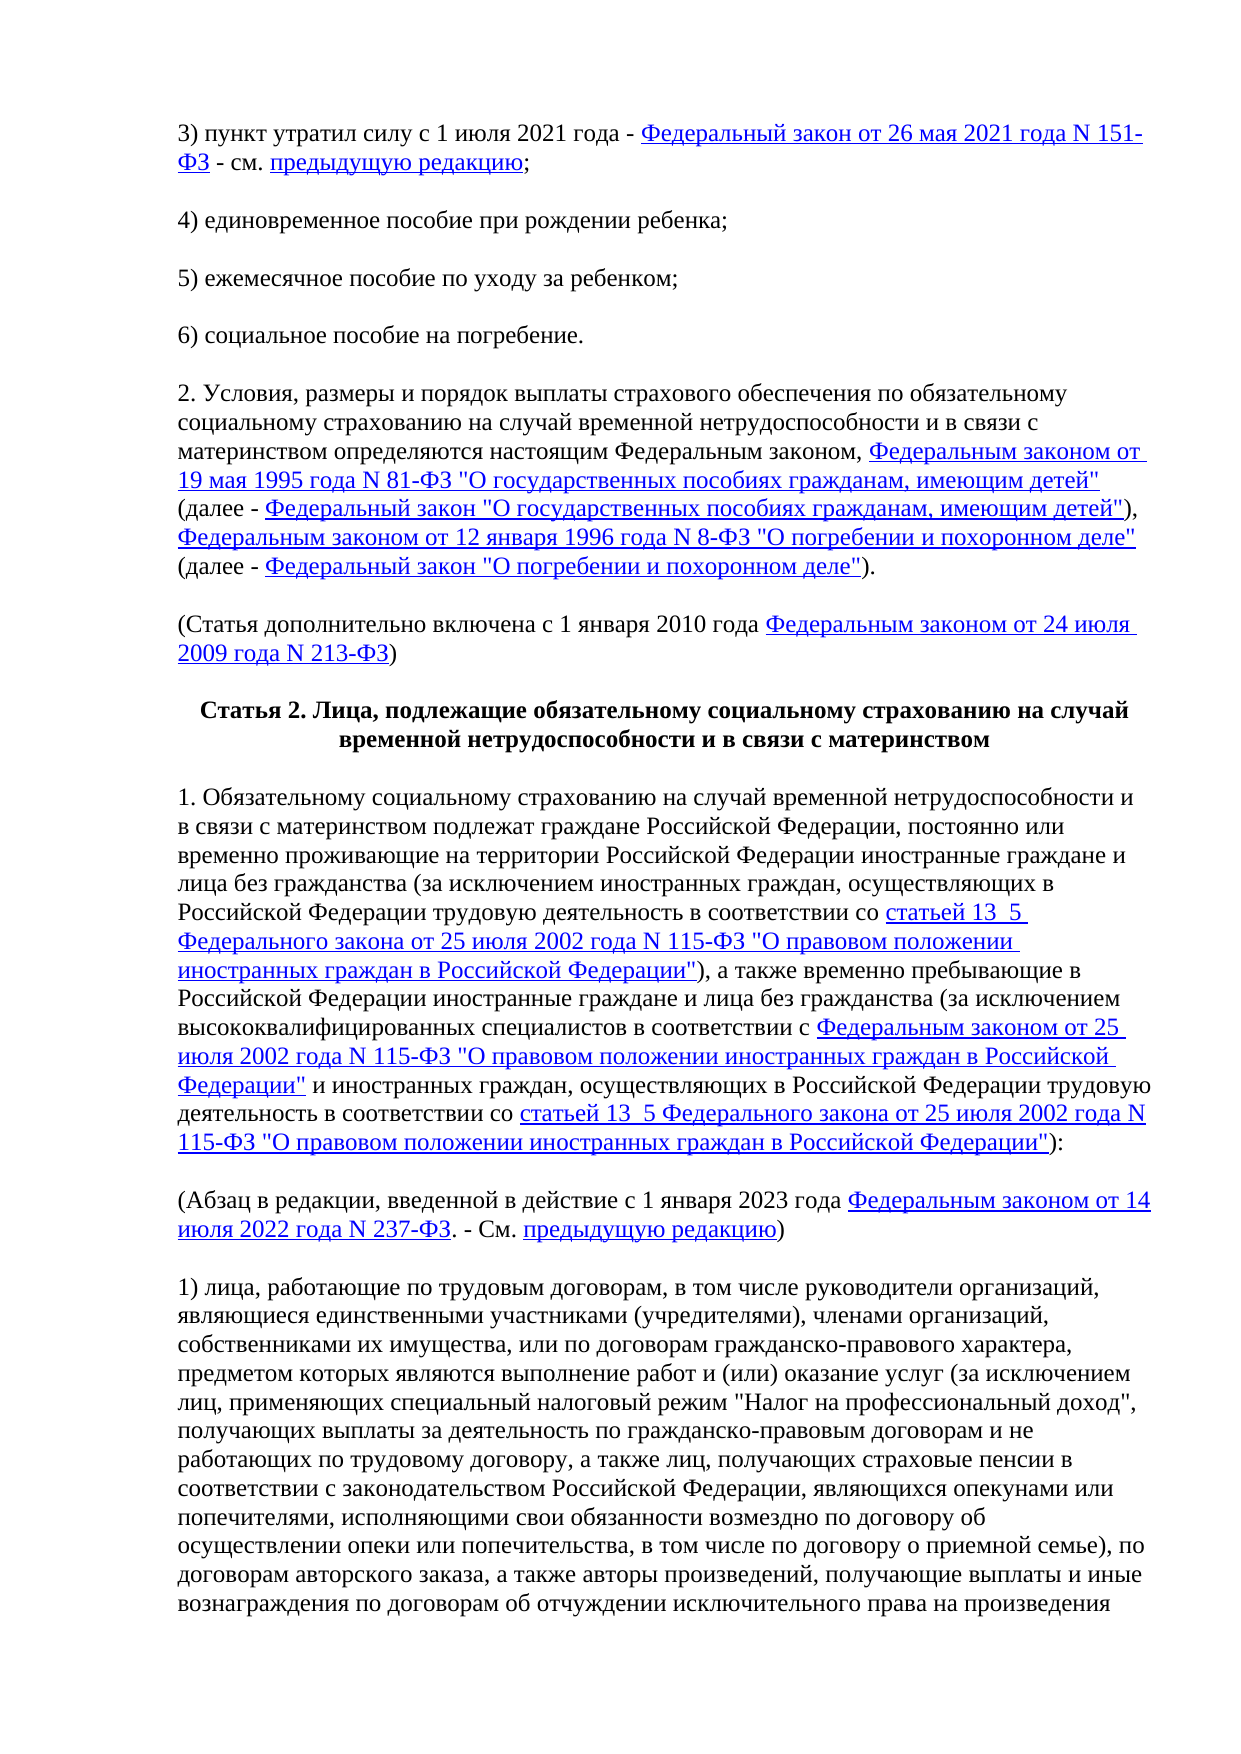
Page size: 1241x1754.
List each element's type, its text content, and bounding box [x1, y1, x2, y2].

text 4) единовременное пособие при рождении ребенка; [177, 205, 1152, 233]
text 6) социальное пособие на погребение. [177, 321, 1152, 349]
text 2. Условия, размеры и порядок выплаты страхового обеспечения по обязательному социальному страхованию на случай временной нетрудоспособности и в связи с материнством определяются настоящим Федеральным законом, Федеральным законом от 19 мая 1995 года N 81-ФЗ "О государственных пособиях гражданам, имеющим детей" (далее - Федеральный закон "О государственных пособиях гражданам, имеющим детей"), Федеральным законом от 12 января 1996 года N 8-ФЗ "О погребении и похоронном деле" (далее - Федеральный закон "О погребении и похоронном деле"). [177, 378, 1152, 580]
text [177, 1272, 1152, 1617]
text 1. Обязательному социальному страхованию на случай временной нетрудоспособности и в связи с материнством подлежат граждане Российской Федерации, постоянно или временно проживающие на территории Российской Федерации иностранные граждане и лица без гражданства (за исключением иностранных граждан, осуществляющих в Российской Федерации трудовую деятельность в соответствии со статьей 13_5 Федерального закона от 25 июля 2002 года N 115-ФЗ "О правовом положении иностранных граждан в Российской Федерации"), а также временно пребывающие в Российской Федерации иностранные граждане и лица без гражданства (за исключением высококвалифицированных специалистов в соответствии с Федеральным законом от 25 июля 2002 года N 115-ФЗ "О правовом положении иностранных граждан в Российской Федерации" и иностранных граждан, осуществляющих в Российской Федерации трудовую деятельность в соответствии со статьей 13_5 Федерального закона от 25 июля 2002 года N 115-ФЗ "О правовом положении иностранных граждан в Российской Федерации"): [177, 782, 1152, 1156]
text (Абзац в редакции, введенной в действие с 1 января 2023 года Федеральным законом от 14 июля 2022 года N 237-ФЗ. - См. предыдущую редакцию) [177, 1185, 1152, 1243]
text 5) ежемесячное пособие по уходу за ребенком; [177, 263, 1152, 291]
text Статья 2. Лица, подлежащие обязательному социальному страхованию на случай временной нетрудоспособности и в связи с материнством [177, 696, 1152, 753]
text 3) пункт утратил силу с 1 июля 2021 года - Федеральный закон от 26 мая 2021 года N 151-ФЗ - см. предыдущую редакцию; [177, 118, 1152, 176]
text (Статья дополнительно включена с 1 января 2010 года Федеральным законом от 24 июля 2009 года N 213-ФЗ) [177, 609, 1152, 666]
